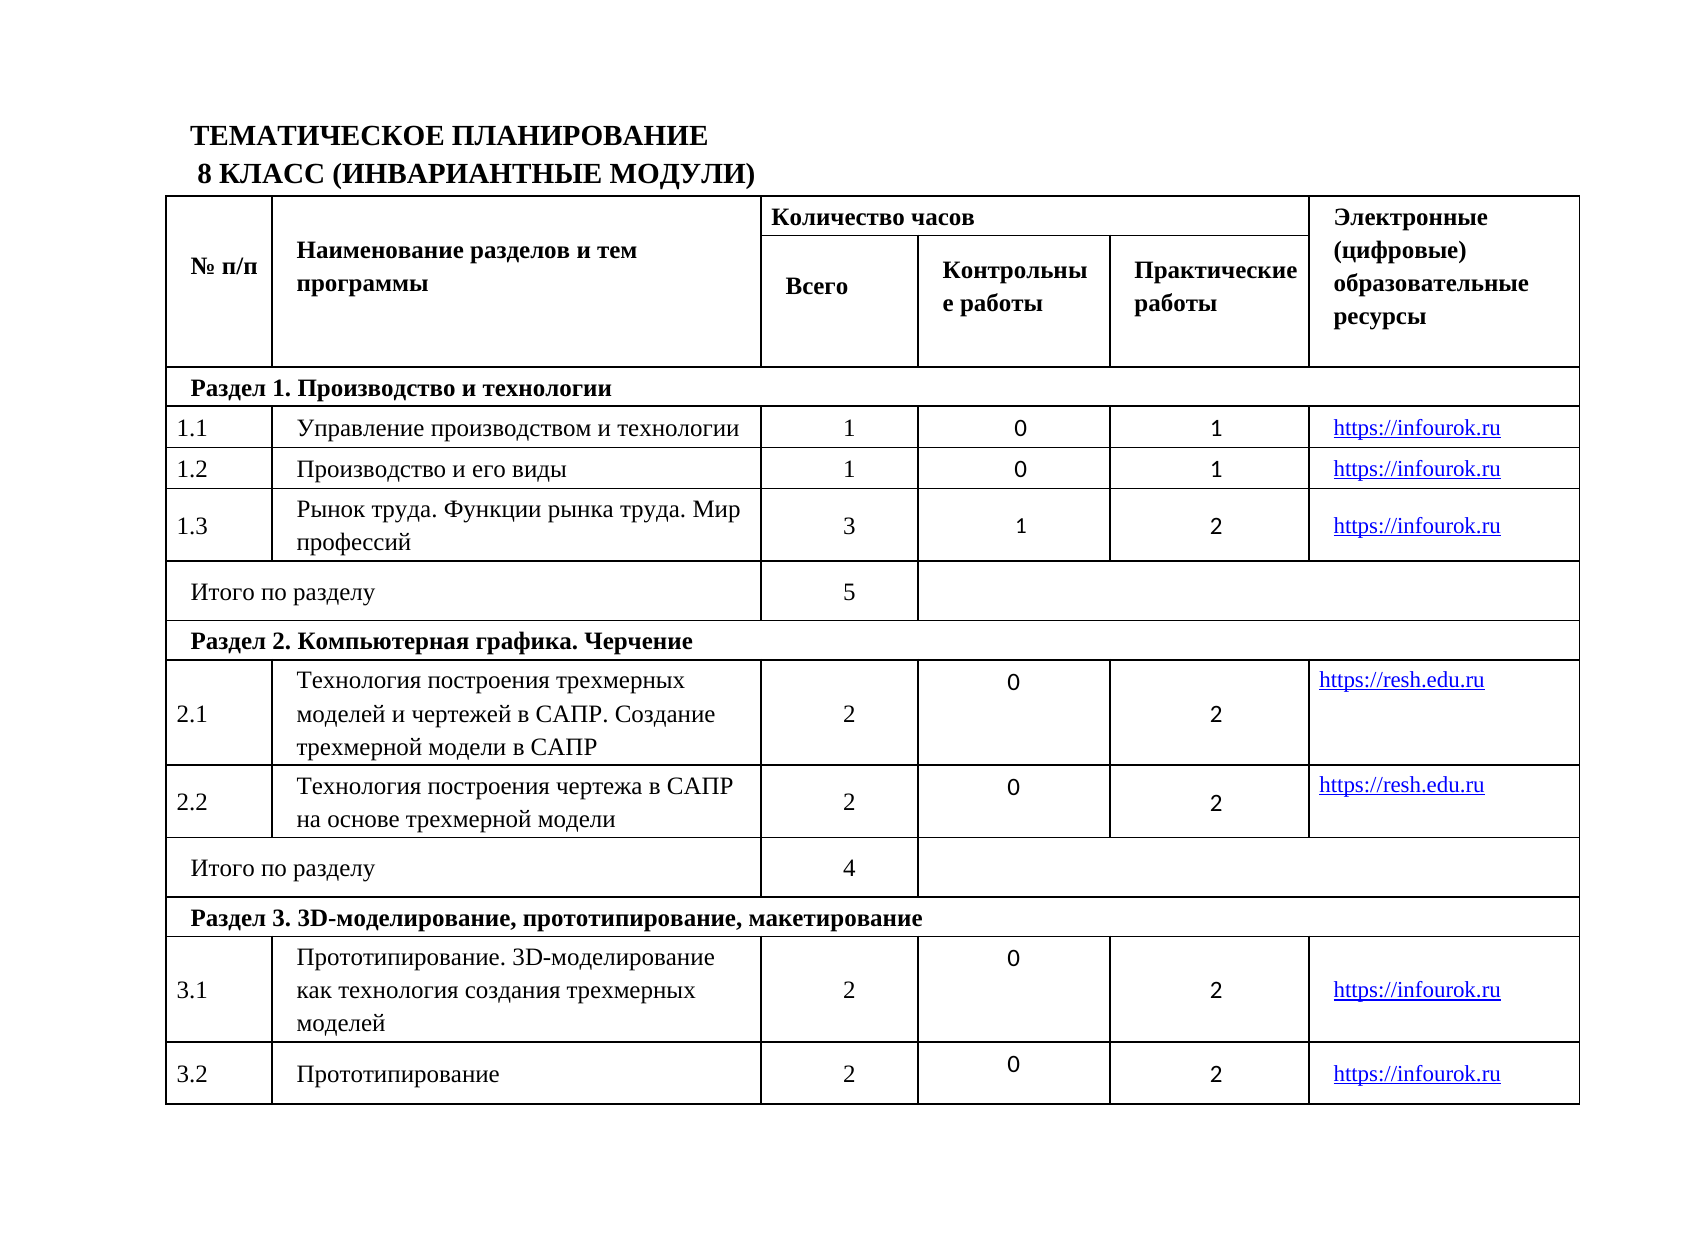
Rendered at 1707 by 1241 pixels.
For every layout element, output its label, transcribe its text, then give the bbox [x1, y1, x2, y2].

table_cell 0 [919, 407, 1109, 446]
table_cell 1 [762, 407, 917, 446]
table_cell Управление производством и технологии [273, 407, 760, 446]
table_cell 0 [919, 766, 1109, 837]
table_header Количество часов [762, 197, 1308, 234]
table_cell Технология построения трехмерных моделей и чертежей в САПР. Создание трехмерной модели в САПР [273, 661, 760, 764]
table_cell 1 [919, 489, 1109, 560]
table_cell Практические работы [1111, 236, 1308, 366]
table_cell Прототипирование. 3D-моделирование как технология создания трехмерных моделей [273, 937, 760, 1041]
table_cell 5 [762, 562, 917, 619]
table_cell https://infourok.ru [1310, 407, 1579, 446]
table_cell Раздел 3. 3D-моделирование, прототипирование, макетирование [167, 898, 1579, 936]
table_cell 1 [762, 448, 917, 488]
table_cell 4 [762, 838, 917, 896]
table_cell 0 [919, 1043, 1109, 1103]
text 8 КЛАСС (ИНВАРИАНТНЫЕ МОДУЛИ) [190, 157, 1618, 190]
table_cell 2 [762, 1043, 917, 1103]
table_cell 0 [919, 937, 1109, 1041]
table_cell https://infourok.ru [1310, 937, 1579, 1041]
table_header Наименование разделов и тем программы [273, 197, 760, 366]
table_cell 3.2 [167, 1043, 271, 1103]
table_cell Раздел 2. Компьютерная графика. Черчение [167, 621, 1579, 659]
table_cell Всего [762, 236, 917, 366]
table_cell [919, 562, 1579, 619]
table_header Электронные (цифровые) образовательные ресурсы [1310, 197, 1579, 366]
table_cell 2 [762, 937, 917, 1041]
table_header № п/п [167, 197, 271, 366]
table_cell 2.1 [167, 661, 271, 764]
table_cell Раздел 1. Производство и технологии [167, 368, 1579, 405]
table_cell Контрольные работы [919, 236, 1109, 366]
table_cell 3 [762, 489, 917, 560]
table_cell 3.1 [167, 937, 271, 1041]
table_cell https://resh.edu.ru [1310, 766, 1579, 837]
table_cell Итого по разделу [167, 562, 760, 619]
table_cell https://infourok.ru [1310, 489, 1579, 560]
table_cell 1 [1111, 407, 1308, 446]
table_cell Производство и его виды [273, 448, 760, 488]
table_cell 2 [1111, 1043, 1308, 1103]
table_cell Прототипирование [273, 1043, 760, 1103]
table_cell 2 [762, 766, 917, 837]
table_cell https://infourok.ru [1310, 448, 1579, 488]
text ТЕМАТИЧЕСКОЕ ПЛАНИРОВАНИЕ [190, 118, 1618, 152]
table_cell Итого по разделу [167, 838, 760, 896]
table_cell 2.2 [167, 766, 271, 837]
table_cell 2 [1111, 766, 1308, 837]
table_cell 2 [1111, 937, 1308, 1041]
table_cell 0 [919, 448, 1109, 488]
table_cell https://resh.edu.ru [1310, 661, 1579, 764]
table_cell 2 [762, 661, 917, 764]
table_cell 1 [1111, 448, 1308, 488]
table_cell Рынок труда. Функции рынка труда. Мир профессий [273, 489, 760, 560]
table_cell [919, 838, 1579, 896]
table_cell 2 [1111, 489, 1308, 560]
table_cell 2 [1111, 661, 1308, 764]
table_cell 1.2 [167, 448, 271, 488]
table_cell Технология построения чертежа в САПР на основе трехмерной модели [273, 766, 760, 837]
table_cell 1.3 [167, 489, 271, 560]
table_cell 1.1 [167, 407, 271, 446]
table_cell https://infourok.ru [1310, 1043, 1579, 1103]
table_cell 0 [919, 661, 1109, 764]
